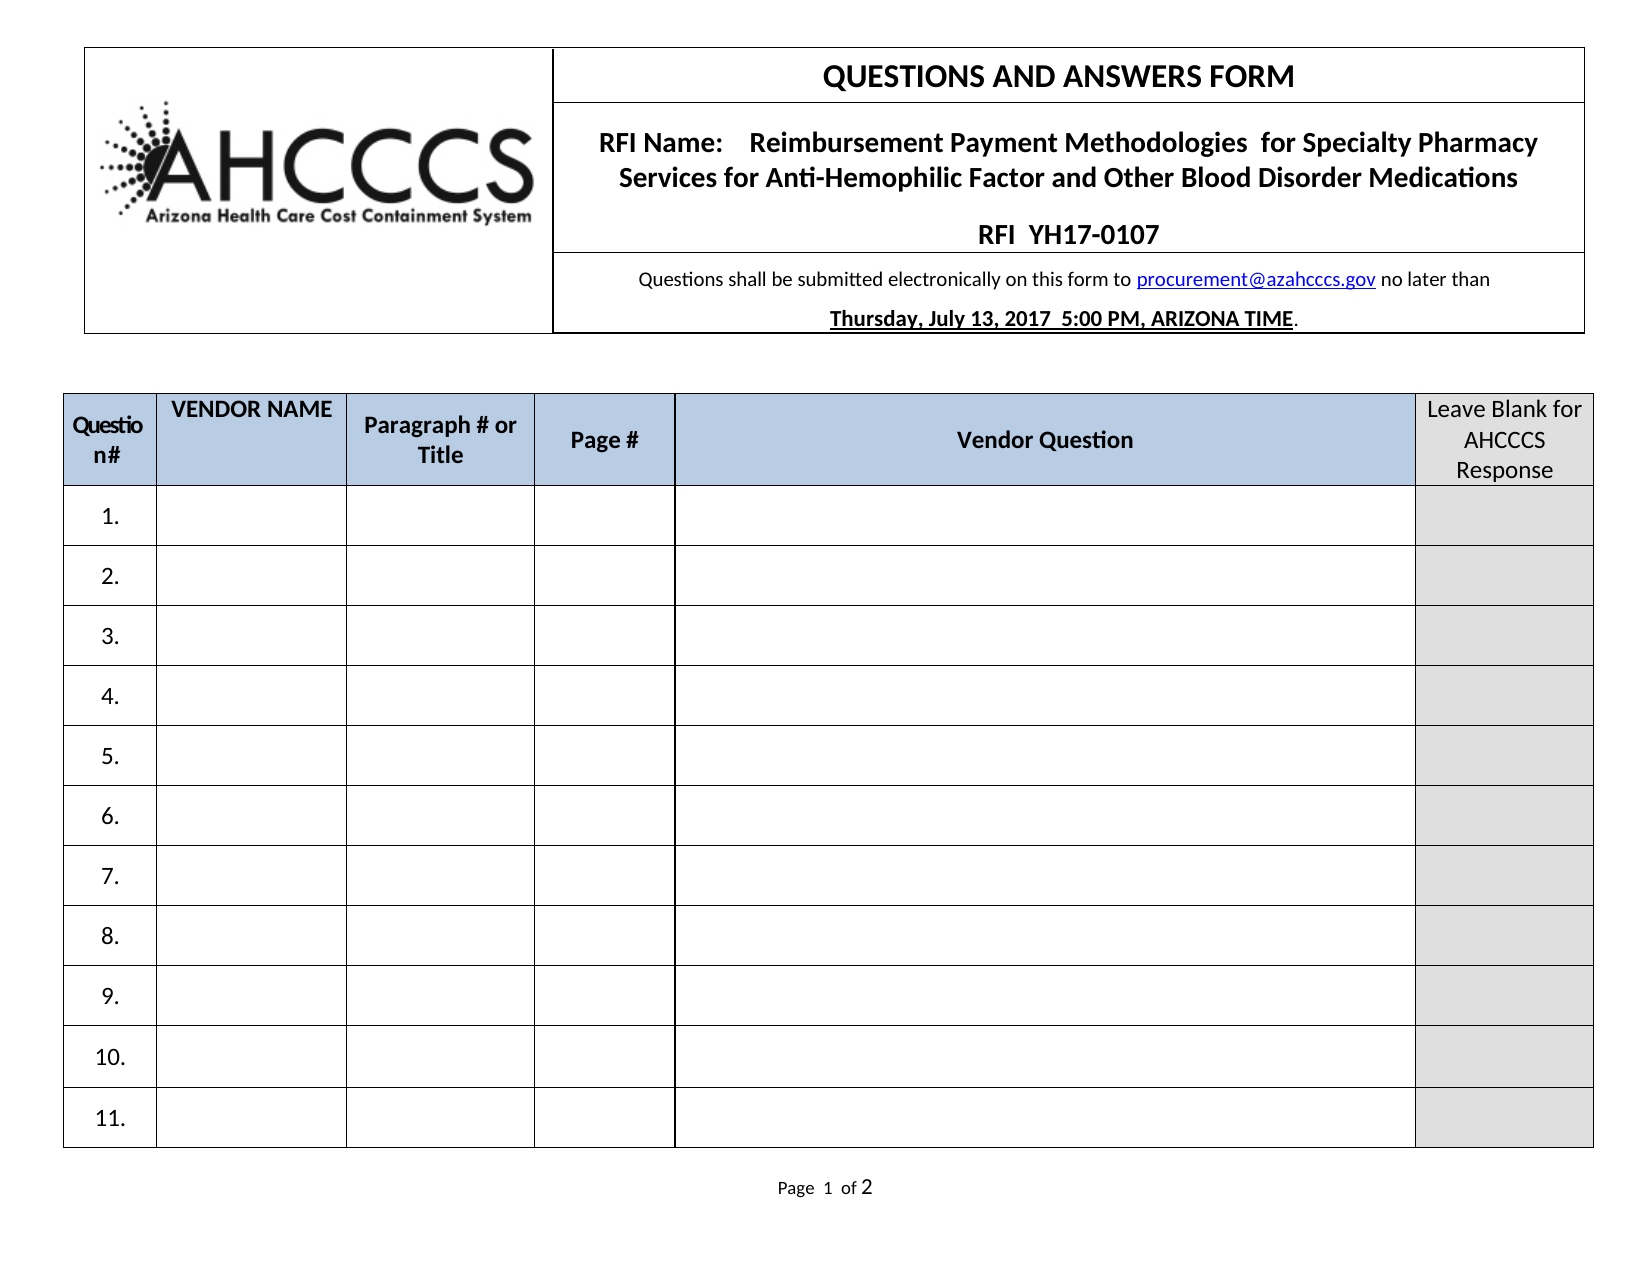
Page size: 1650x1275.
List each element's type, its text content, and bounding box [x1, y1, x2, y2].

table_cell 6. [64, 786, 156, 845]
table_cell [535, 966, 674, 1025]
table_header Paragraph # or Title [347, 394, 534, 485]
table_cell [347, 606, 534, 665]
table_cell [535, 486, 674, 545]
table_cell 5. [64, 726, 156, 785]
picture [95, 95, 537, 233]
table_cell 9. [64, 966, 156, 1025]
table_cell [347, 966, 534, 1025]
table_cell [157, 546, 346, 605]
table_cell [676, 846, 1415, 905]
table_cell [347, 486, 534, 545]
table_cell [157, 606, 346, 665]
table_cell [157, 1026, 346, 1087]
table_header Question # [64, 394, 156, 485]
table_cell [157, 486, 346, 545]
table_cell [347, 846, 534, 905]
table_header Page # [535, 394, 674, 485]
table_header Vendor Question [676, 394, 1415, 485]
table_cell [676, 486, 1415, 545]
table_cell [347, 1026, 534, 1087]
table_cell [676, 1026, 1415, 1087]
table_cell [535, 1088, 674, 1147]
table_header Leave Blank for AHCCCS Response [1416, 394, 1593, 485]
table_cell [535, 1026, 674, 1087]
table_cell [347, 726, 534, 785]
table_cell [157, 846, 346, 905]
table_cell [347, 906, 534, 965]
table_cell [676, 786, 1415, 845]
table_cell [535, 846, 674, 905]
table_cell [1416, 666, 1593, 725]
table_cell [535, 726, 674, 785]
table_cell [1416, 1026, 1593, 1087]
table_cell 8. [64, 906, 156, 965]
table_cell [157, 1088, 346, 1147]
table_cell [347, 786, 534, 845]
table_cell [1416, 1088, 1593, 1147]
table_cell [157, 966, 346, 1025]
table_cell 10. [64, 1026, 156, 1087]
table_cell [157, 726, 346, 785]
table_cell [535, 606, 674, 665]
table_cell 7. [64, 846, 156, 905]
table_cell [1416, 906, 1593, 965]
table_cell [1416, 546, 1593, 605]
table_cell [157, 786, 346, 845]
table_cell 1. [64, 486, 156, 545]
table_cell [676, 1088, 1415, 1147]
table_cell [347, 1088, 534, 1147]
table_cell [676, 966, 1415, 1025]
table_cell [676, 606, 1415, 665]
table_cell [676, 726, 1415, 785]
table_cell [157, 906, 346, 965]
table_cell 4. [64, 666, 156, 725]
table_cell [676, 546, 1415, 605]
table_cell [535, 906, 674, 965]
table_cell [1416, 846, 1593, 905]
table_cell [157, 666, 346, 725]
table_cell [1416, 726, 1593, 785]
table_cell [535, 786, 674, 845]
table_cell [676, 666, 1415, 725]
table_cell 3. [64, 606, 156, 665]
table_header VENDOR NAME [157, 394, 346, 485]
table_cell 2. [64, 546, 156, 605]
table_cell [535, 666, 674, 725]
table_cell [347, 666, 534, 725]
table_cell [535, 546, 674, 605]
table_cell [1416, 786, 1593, 845]
table_cell [1416, 606, 1593, 665]
table_cell [676, 906, 1415, 965]
table_cell [1416, 966, 1593, 1025]
table_cell [1416, 486, 1593, 545]
table_cell [347, 546, 534, 605]
table_cell 11. [64, 1088, 156, 1147]
